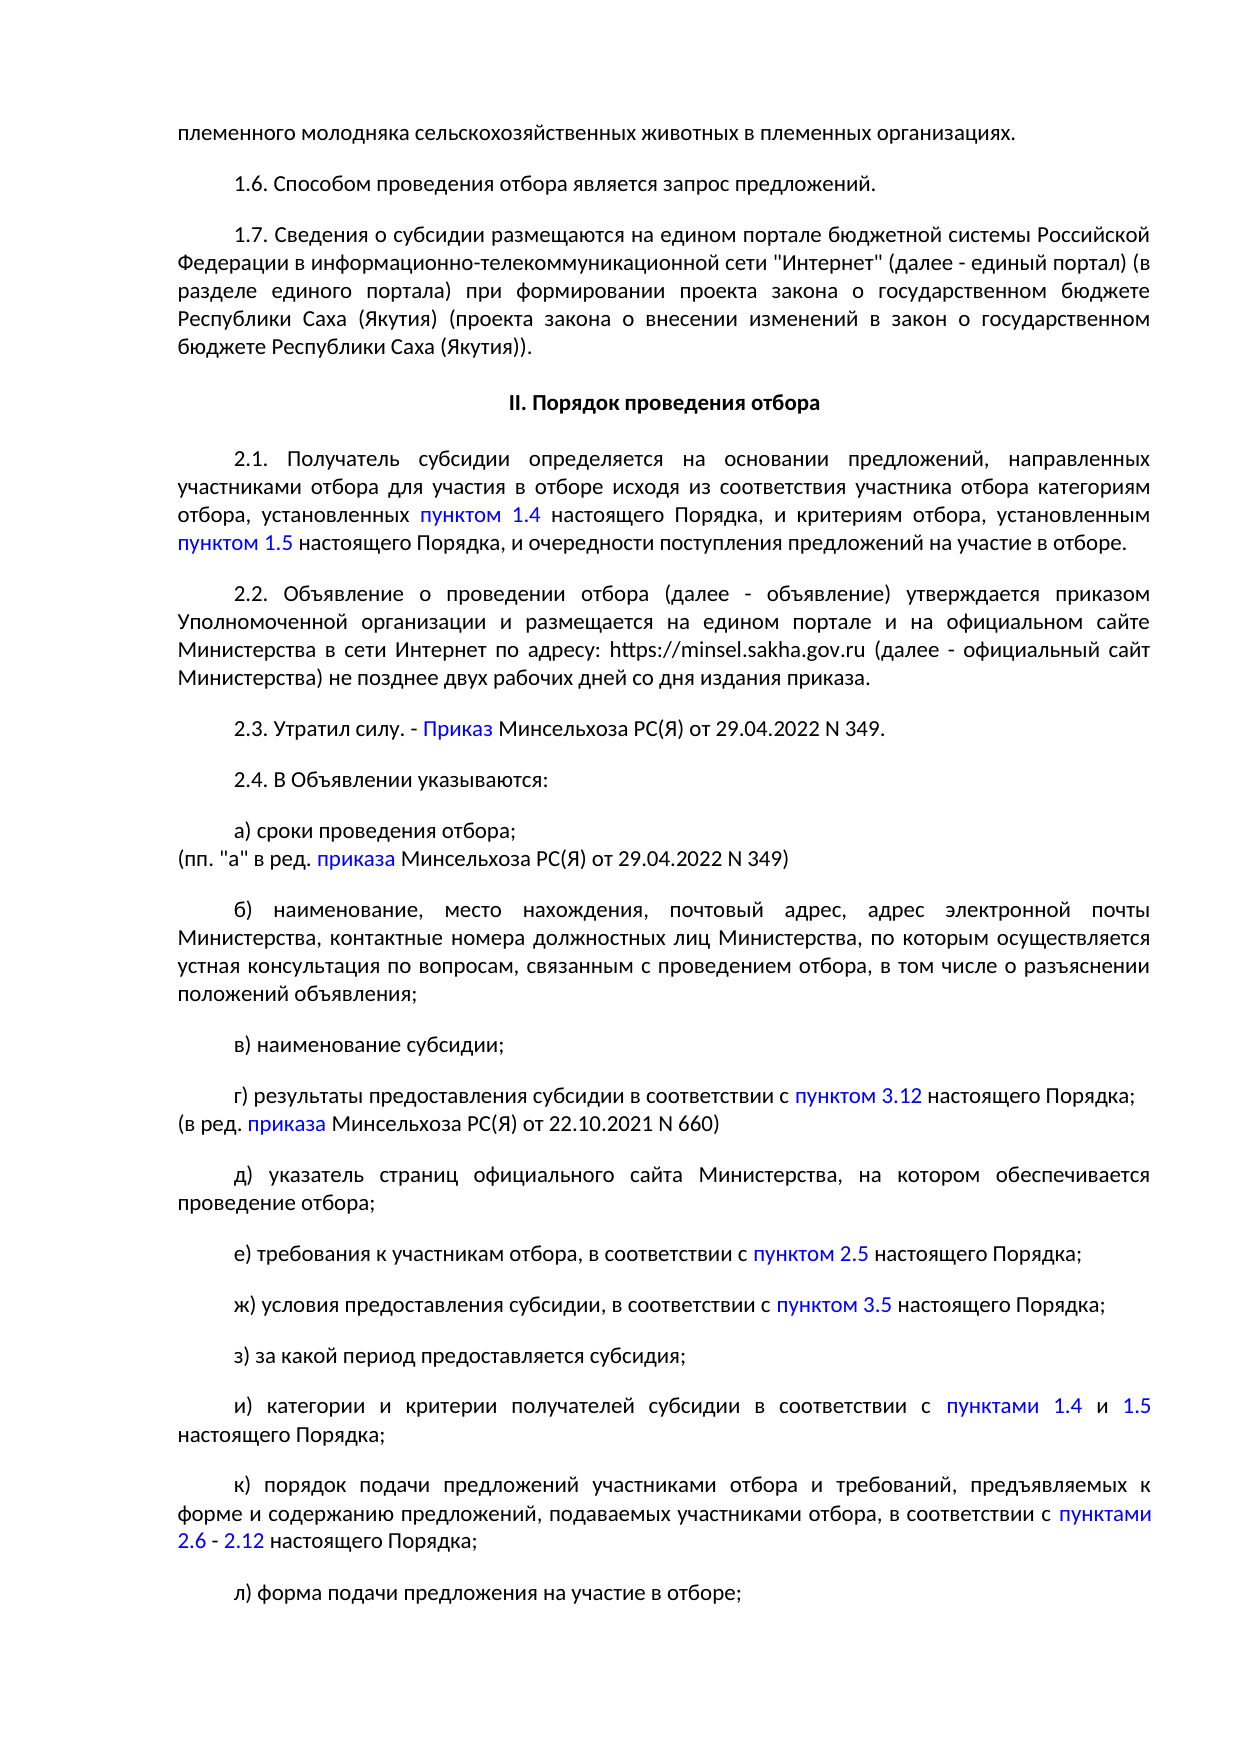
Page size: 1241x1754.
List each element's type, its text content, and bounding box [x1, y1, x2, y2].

text (пп. "а" в ред. приказа Минсельхоза РС(Я) от 29.04.2022 N 349) [177, 844, 1152, 872]
text а) сроки проведения отбора; [177, 816, 1152, 844]
text б) наименование, место нахождения, почтовый адрес, адрес электронной почты Министерства, контактные номера должностных лиц Министерства, по которым осуществляется устная консультация по вопросам, связанным с проведением отбора, в том числе о разъяснении положений объявления; [177, 895, 1152, 1007]
text з) за какой период предоставляется субсидия; [177, 1341, 1152, 1369]
text к) порядок подачи предложений участниками отбора и требований, предъявляемых к форме и содержанию предложений, подаваемых участниками отбора, в соответствии с пунктами 2.6 - 2.12 настоящего Порядка; [177, 1471, 1152, 1555]
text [177, 118, 1152, 146]
text л) форма подачи предложения на участие в отборе; [177, 1578, 1152, 1606]
text 2.1. Получатель субсидии определяется на основании предложений, направленных участниками отбора для участия в отборе исходя из соответствия участника отбора категориям отбора, установленных пунктом 1.4 настоящего Порядка, и критериям отбора, установленным пунктом 1.5 настоящего Порядка, и очередности поступления предложений на участие в отборе. [177, 444, 1152, 556]
text 2.2. Объявление о проведении отбора (далее - объявление) утверждается приказом Уполномоченной организации и размещается на едином портале и на официальном сайте Министерства в сети Интернет по адресу: https://minsel.sakha.gov.ru (далее - официальный сайт Министерства) не позднее двух рабочих дней со дня издания приказа. [177, 579, 1152, 691]
text г) результаты предоставления субсидии в соответствии с пунктом 3.12 настоящего Порядка; [177, 1081, 1152, 1109]
text и) категории и критерии получателей субсидии в соответствии с пунктами 1.4 и 1.5 настоящего Порядка; [177, 1392, 1152, 1448]
text в) наименование субсидии; [177, 1030, 1152, 1058]
text (в ред. приказа Минсельхоза РС(Я) от 22.10.2021 N 660) [177, 1109, 1152, 1137]
text ж) условия предоставления субсидии, в соответствии с пунктом 3.5 настоящего Порядка; [177, 1290, 1152, 1318]
text 1.7. Сведения о субсидии размещаются на едином портале бюджетной системы Российской Федерации в информационно-телекоммуникационной сети "Интернет" (далее - единый портал) (в разделе единого портала) при формировании проекта закона о государственном бюджете Республики Саха (Якутия) (проекта закона о внесении изменений в закон о государственном бюджете Республики Саха (Якутия)). [177, 220, 1152, 360]
text 2.4. В Объявлении указываются: [177, 765, 1152, 793]
text 2.3. Утратил силу. - Приказ Минсельхоза РС(Я) от 29.04.2022 N 349. [177, 714, 1152, 742]
text е) требования к участникам отбора, в соответствии с пунктом 2.5 настоящего Порядка; [177, 1239, 1152, 1267]
text 1.6. Способом проведения отбора является запрос предложений. [177, 169, 1152, 197]
title II. Порядок проведения отбора [177, 388, 1152, 416]
text д) указатель страниц официального сайта Министерства, на котором обеспечивается проведение отбора; [177, 1160, 1152, 1216]
